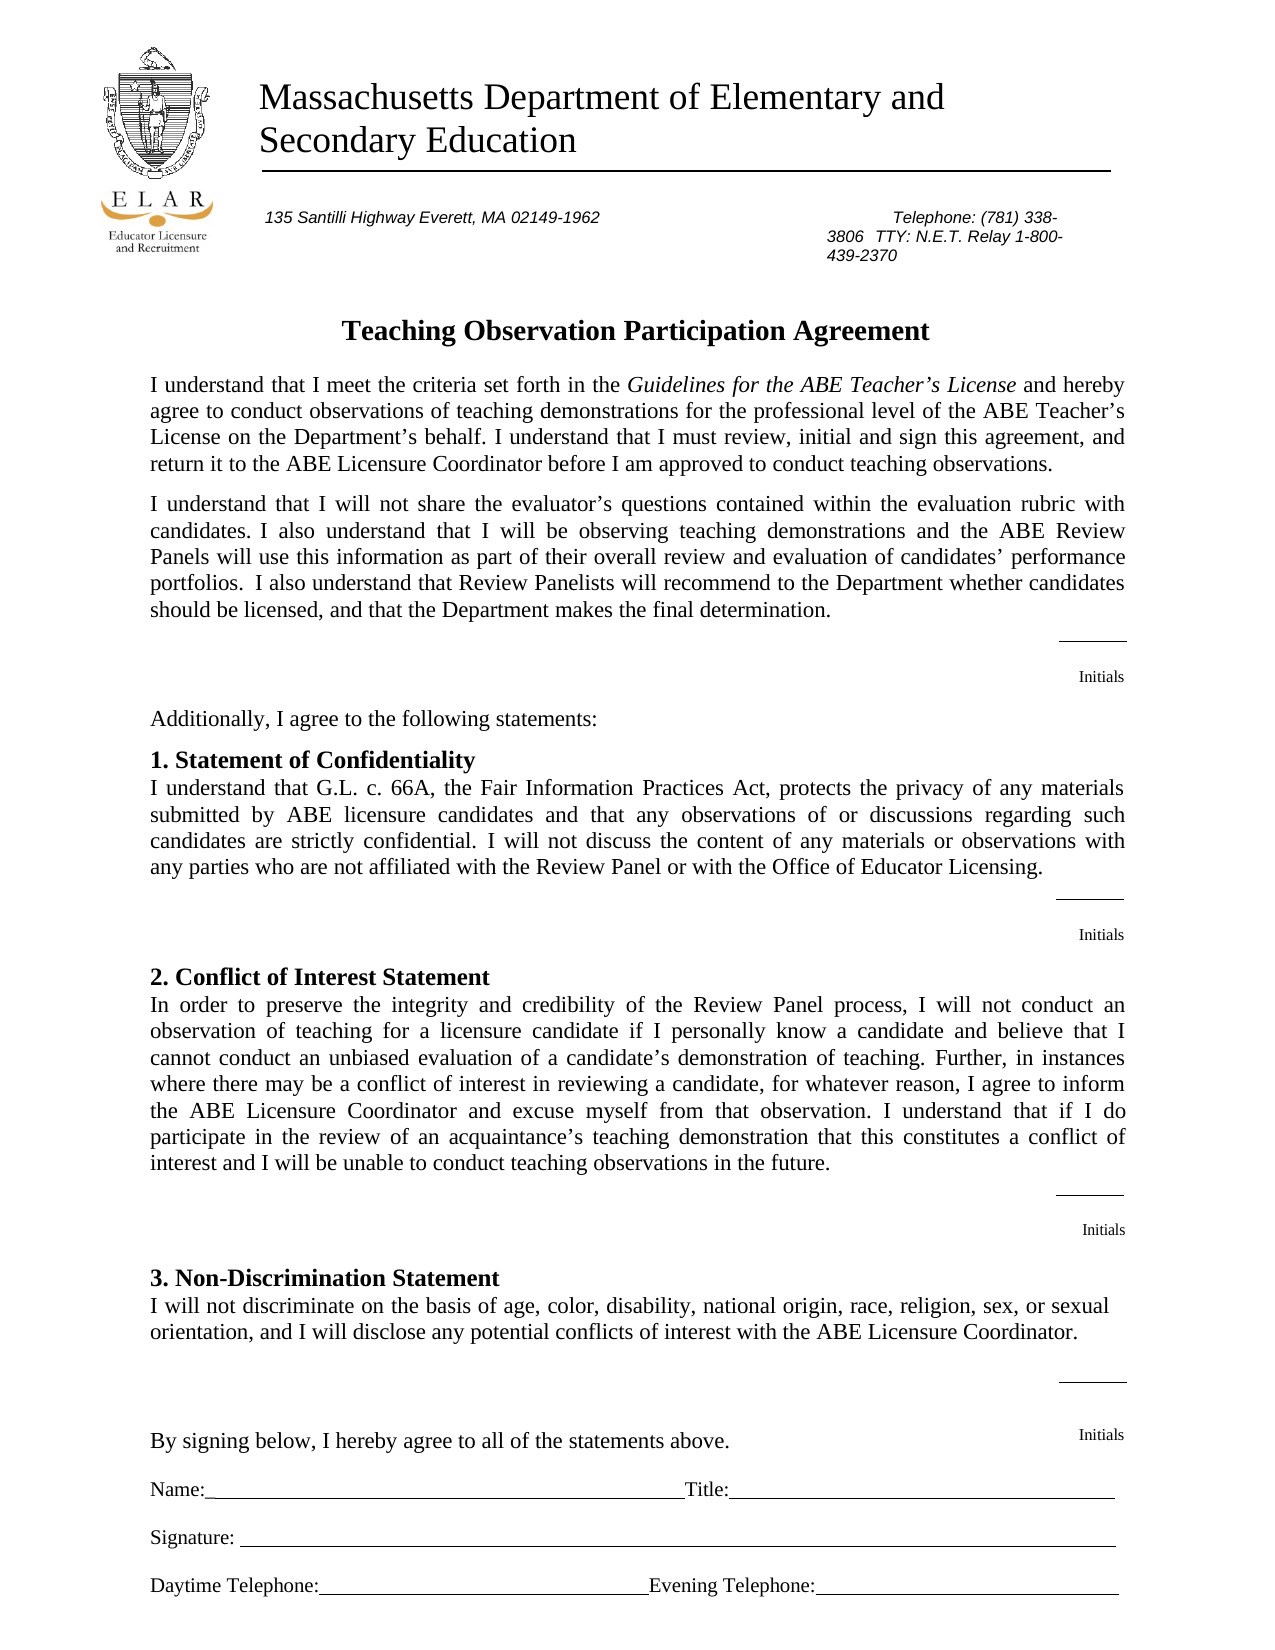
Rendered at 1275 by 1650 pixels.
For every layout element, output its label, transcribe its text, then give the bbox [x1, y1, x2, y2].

text Initials [1079, 927, 1137, 944]
text Initials [1079, 669, 1137, 686]
text I understand that I meet the criteria set forth in the Guidelines for the ABE Teacher’s License and hereby agree to conduct observations of teaching demonstrations for the professional level of the ABE Teacher’s License on the Department’s behalf. I understand that I must review, initial and sign this agreement, and return it to the ABE Licensure Coordinator before I am approved to conduct teaching observations. [150, 371, 1126, 476]
text By signing below, I hereby agree to all of the statements above. [150, 1427, 733, 1453]
subtitle Non-Discrimination Statement [150, 1263, 1137, 1292]
text Signature: [150, 1525, 1137, 1549]
text Name:_ Title: [150, 1477, 1137, 1501]
subtitle Conflict of Interest Statement [150, 962, 492, 991]
subtitle Statement of Confidentiality [150, 746, 601, 774]
text Initials [1079, 1427, 1137, 1444]
text I understand that I will not share the evaluator’s questions contained within the evaluation rubric with candidates. I also understand that I will be observing teaching demonstrations and the ABE Review Panels will use this information as part of their overall review and evaluation of candidates’ performance portfolios. I also understand that Review Panelists will recommend to the Department whether candidates should be licensed, and that the Department makes the final determination. [150, 490, 1126, 622]
text In order to preserve the integrity and credibility of the Review Panel process, I will not conduct an observation of teaching for a licensure candidate if I personally know a candidate and believe that I cannot conduct an unbiased evaluation of a candidate’s demonstration of teaching. Further, in instances where there may be a conflict of interest in reviewing a candidate, for whatever reason, I agree to inform the ABE Licensure Coordinator and excuse myself from that observation. I understand that if I do participate in the review of an acquaintance’s teaching demonstration that this constitutes a conflict of interest and I will be unable to conduct teaching observations in the future. [150, 991, 1126, 1176]
text Daytime Telephone: Evening Telephone: [150, 1573, 1137, 1597]
text Additionally, I agree to the following statements: [150, 705, 601, 731]
text Initials [89, 1222, 1125, 1239]
text I understand that G.L. c. 66A, the Fair Information Practices Act, protects the privacy of any materials submitted by ABE licensure candidates and that any observations of or discussions regarding such candidates are strictly confidential. I will not discuss the content of any materials or observations with any parties who are not affiliated with the Review Panel or with the Office of Educator Licensing. [150, 774, 1126, 880]
text 135 Santilli Highway Everett, MA 02149-1962 Telephone: (781) 338-3806 TTY: N.E.T. Relay 1-800-439-2370 [264, 208, 1095, 265]
text Teaching Observation Participation Agreement [341, 313, 1137, 347]
text Massachusetts Department of Elementary and Secondary Education [258, 75, 1100, 161]
picture [101, 41, 215, 255]
text I will not discriminate on the basis of age, color, disability, national origin, race, religion, sex, or sexual orientation, and I will disclose any potential conflicts of interest with the ABE Licensure Coordinator. [150, 1292, 1137, 1344]
